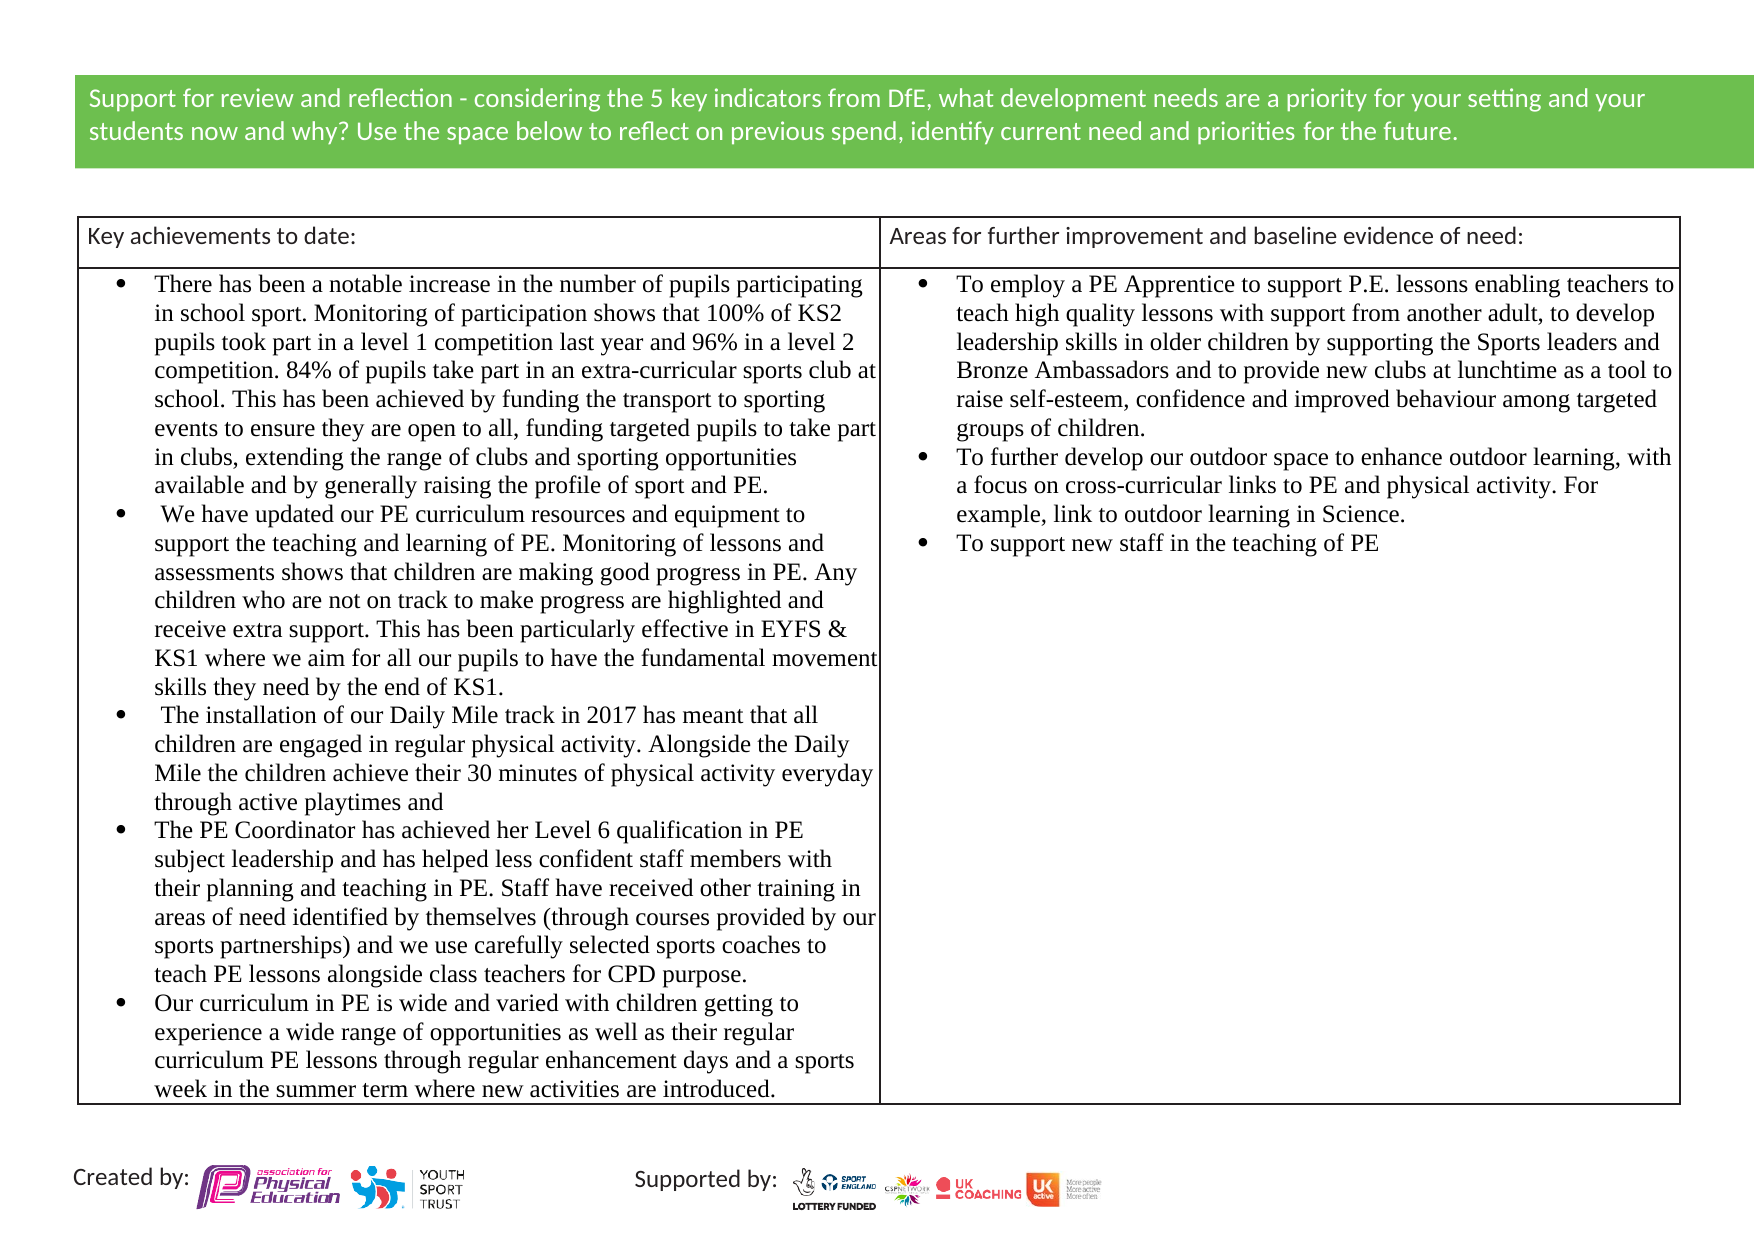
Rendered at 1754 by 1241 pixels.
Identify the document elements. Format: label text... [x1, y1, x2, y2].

picture [885, 1167, 930, 1212]
picture [955, 1179, 1022, 1199]
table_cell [79, 269, 879, 1103]
picture [366, 1186, 390, 1209]
picture [350, 1166, 464, 1209]
table_header Areas for further improvement and baseline evidence of need: [881, 218, 1679, 267]
picture [841, 1176, 876, 1189]
picture [250, 1168, 340, 1203]
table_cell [881, 269, 1679, 1103]
table_header Key achievements to date: [79, 218, 879, 267]
picture [1025, 1171, 1102, 1207]
picture [203, 1168, 246, 1208]
picture [936, 1177, 951, 1199]
picture [793, 1168, 815, 1196]
picture [821, 1174, 838, 1191]
